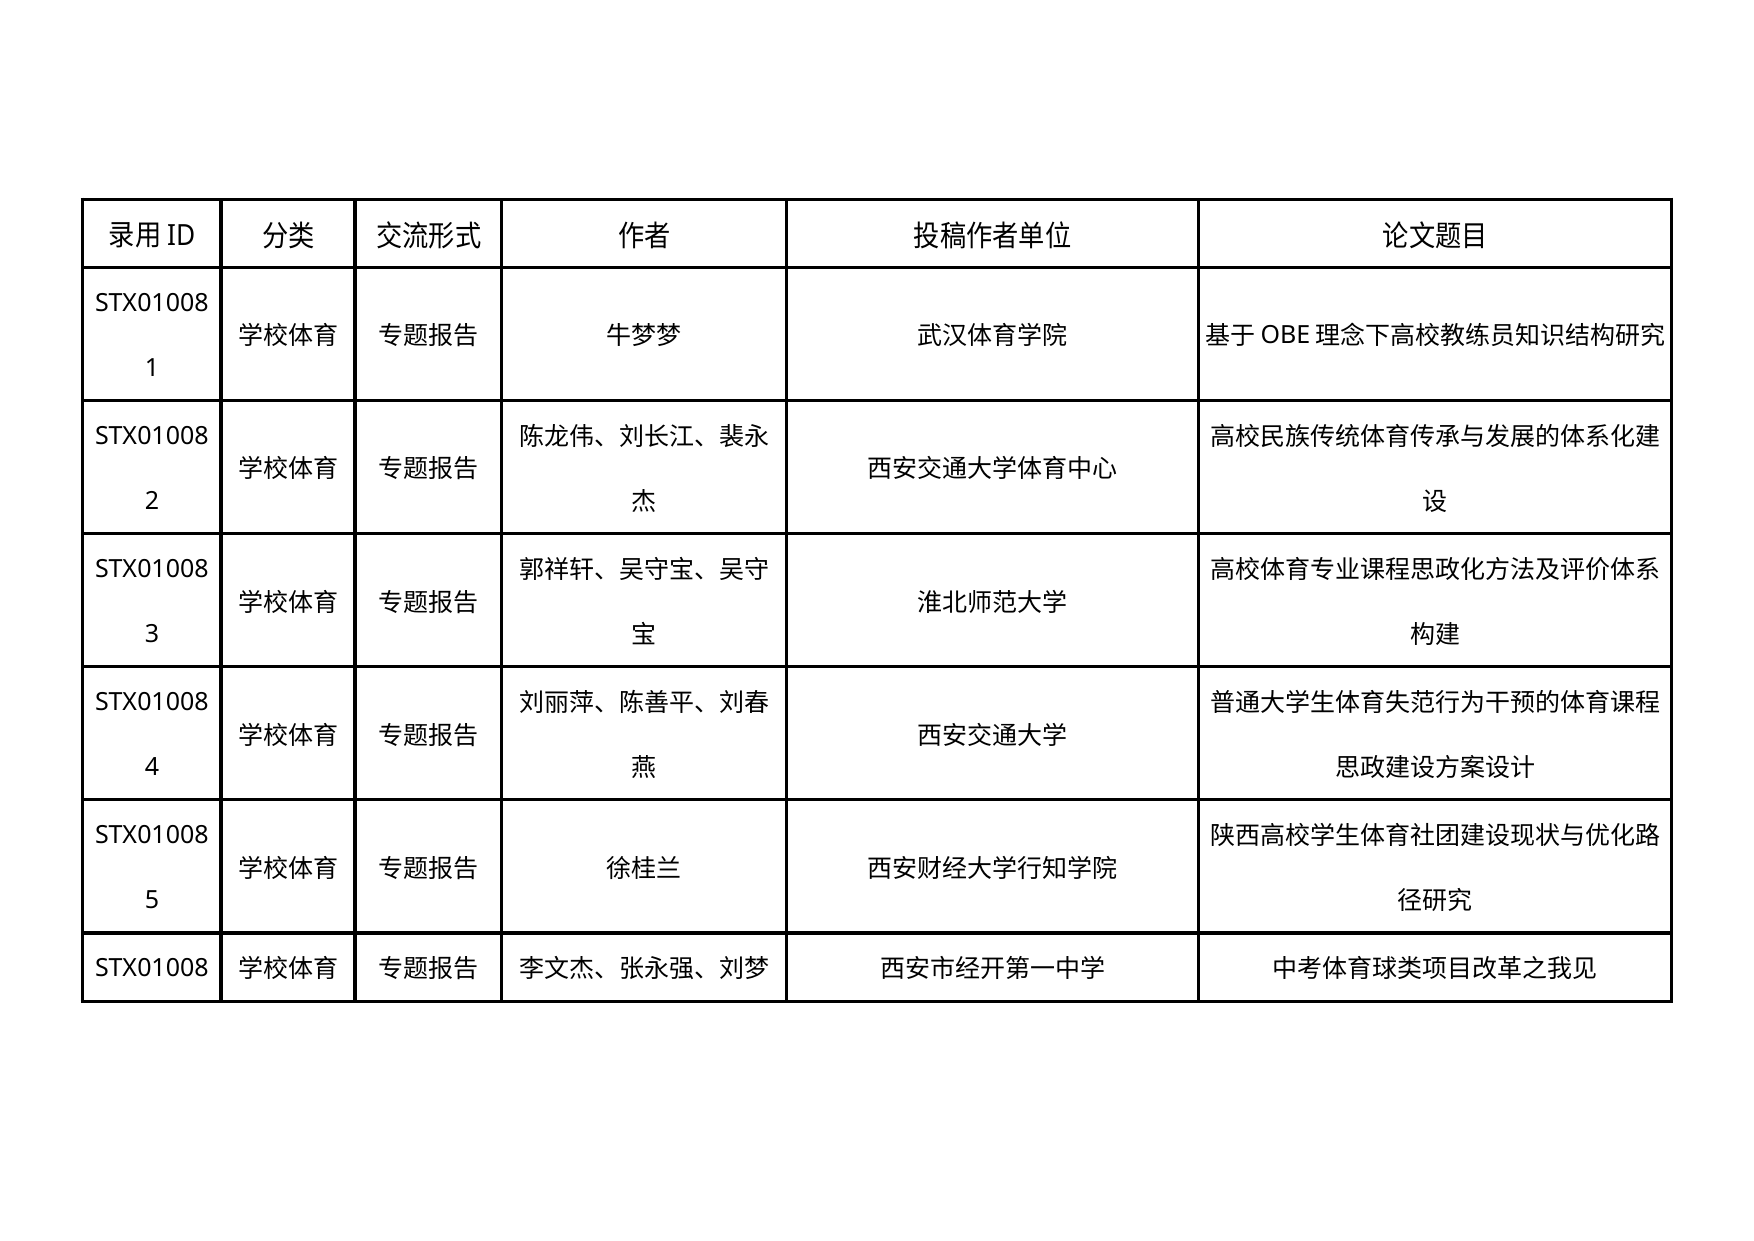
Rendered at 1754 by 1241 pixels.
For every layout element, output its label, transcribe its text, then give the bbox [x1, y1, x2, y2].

table_cell 学校体育 [223, 668, 353, 798]
table_cell 高校体育专业课程思政化方法及评价体系构建 [1200, 535, 1670, 665]
table_cell 专题报告 [357, 801, 500, 931]
table_cell 牛梦梦 [503, 269, 785, 399]
table_header 论文题目 [1200, 201, 1670, 266]
table_cell 专题报告 [357, 269, 500, 399]
table_cell 淮北师范大学 [788, 535, 1197, 665]
table_cell 学校体育 [223, 269, 353, 399]
table_cell 西安交通大学 [788, 668, 1197, 798]
table_cell 西安交通大学体育中心 [788, 402, 1197, 532]
table_cell 学校体育 [223, 935, 353, 999]
table_header 作者 [503, 201, 785, 266]
table_cell 西安市经开第一中学 [788, 935, 1197, 999]
table_cell 徐桂兰 [503, 801, 785, 931]
table_cell STX010082 [84, 402, 219, 532]
table_cell 李文杰、张永强、刘梦 [503, 935, 785, 999]
table_cell 郭祥轩、吴守宝、吴守宝 [503, 535, 785, 665]
table_cell STX010085 [84, 801, 219, 931]
table_cell 专题报告 [357, 935, 500, 999]
table_header 分类 [223, 201, 353, 266]
table_cell 陕西高校学生体育社团建设现状与优化路径研究 [1200, 801, 1670, 931]
table_cell 专题报告 [357, 668, 500, 798]
table_header 录用ID [84, 201, 219, 266]
table_cell 西安财经大学行知学院 [788, 801, 1197, 931]
table_cell 刘丽萍、陈善平、刘春燕 [503, 668, 785, 798]
table_cell STX010083 [84, 535, 219, 665]
table_cell 高校民族传统体育传承与发展的体系化建设 [1200, 402, 1670, 532]
table_cell 武汉体育学院 [788, 269, 1197, 399]
table_cell 专题报告 [357, 402, 500, 532]
table_cell STX010084 [84, 668, 219, 798]
table_header 交流形式 [357, 201, 500, 266]
table_cell 陈龙伟、刘长江、裴永杰 [503, 402, 785, 532]
table_cell 中考体育球类项目改革之我见 [1200, 935, 1670, 999]
table_cell 学校体育 [223, 801, 353, 931]
table_cell 专题报告 [357, 535, 500, 665]
table_cell 学校体育 [223, 402, 353, 532]
table_cell STX010086 [84, 935, 219, 999]
table_cell STX010081 [84, 269, 219, 399]
table_cell 学校体育 [223, 535, 353, 665]
table_cell 基于OBE理念下高校教练员知识结构研究 [1200, 269, 1670, 399]
table_cell 普通大学生体育失范行为干预的体育课程思政建设方案设计 [1200, 668, 1670, 798]
table_header 投稿作者单位 [788, 201, 1197, 266]
